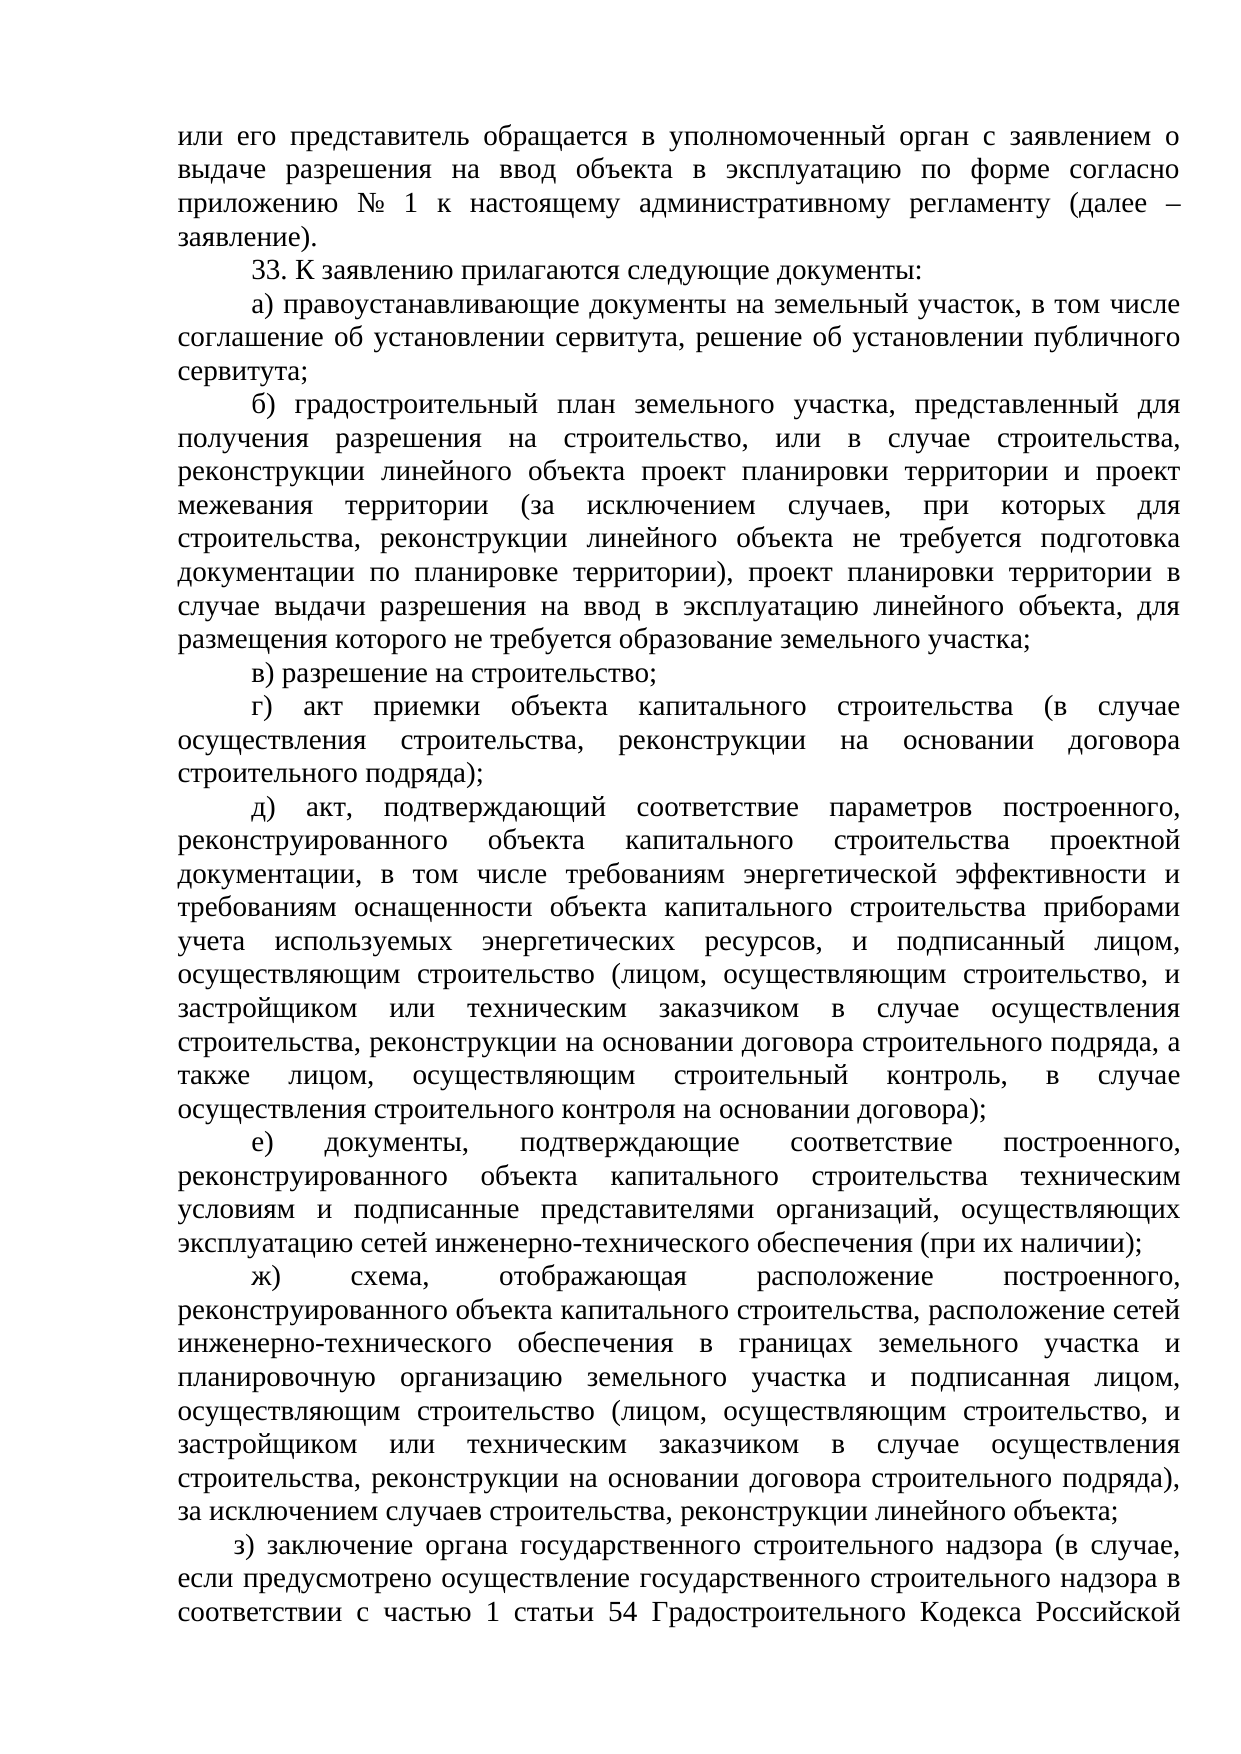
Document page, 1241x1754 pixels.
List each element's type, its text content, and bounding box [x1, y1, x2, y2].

text д) акт, подтверждающий соответствие параметров построенного, реконструированного объекта капитального строительства проектной документации, в том числе требованиям энергетической эффективности и требованиям оснащенности объекта капитального строительства приборами учета используемых энергетических ресурсов, и подписанный лицом, осуществляющим строительство (лицом, осуществляющим строительство, и застройщиком или техническим заказчиком в случае осуществления строительства, реконструкции на основании договора строительного подряда, а также лицом, осуществляющим строительный контроль, в случае осуществления строительного контроля на основании договора); [177, 789, 1181, 1124]
text 33. К заявлению прилагаются следующие документы: [177, 252, 1181, 286]
text а) правоустанавливающие документы на земельный участок, в том числе соглашение об установлении сервитута, решение об установлении публичного сервитута; [177, 286, 1181, 386]
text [177, 118, 1181, 252]
text е) документы, подтверждающие соответствие построенного, реконструированного объекта капитального строительства техническим условиям и подписанные представителями организаций, осуществляющих эксплуатацию сетей инженерно-технического обеспечения (при их наличии); [177, 1124, 1181, 1258]
text г) акт приемки объекта капитального строительства (в случае осуществления строительства, реконструкции на основании договора строительного подряда); [177, 688, 1181, 789]
text ж) схема, отображающая расположение построенного, реконструированного объекта капитального строительства, расположение сетей инженерно-технического обеспечения в границах земельного участка и планировочную организацию земельного участка и подписанная лицом, осуществляющим строительство (лицом, осуществляющим строительство, и застройщиком или техническим заказчиком в случае осуществления строительства, реконструкции на основании договора строительного подряда), за исключением случаев строительства, реконструкции линейного объекта; [177, 1258, 1181, 1527]
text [177, 1527, 1181, 1627]
text в) разрешение на строительство; [177, 655, 1181, 688]
text б) градостроительный план земельного участка, представленный для получения разрешения на строительство, или в случае строительства, реконструкции линейного объекта проект планировки территории и проект межевания территории (за исключением случаев, при которых для строительства, реконструкции линейного объекта не требуется подготовка документации по планировке территории), проект планировки территории в случае выдачи разрешения на ввод в эксплуатацию линейного объекта, для размещения которого не требуется образование земельного участка; [177, 386, 1181, 655]
